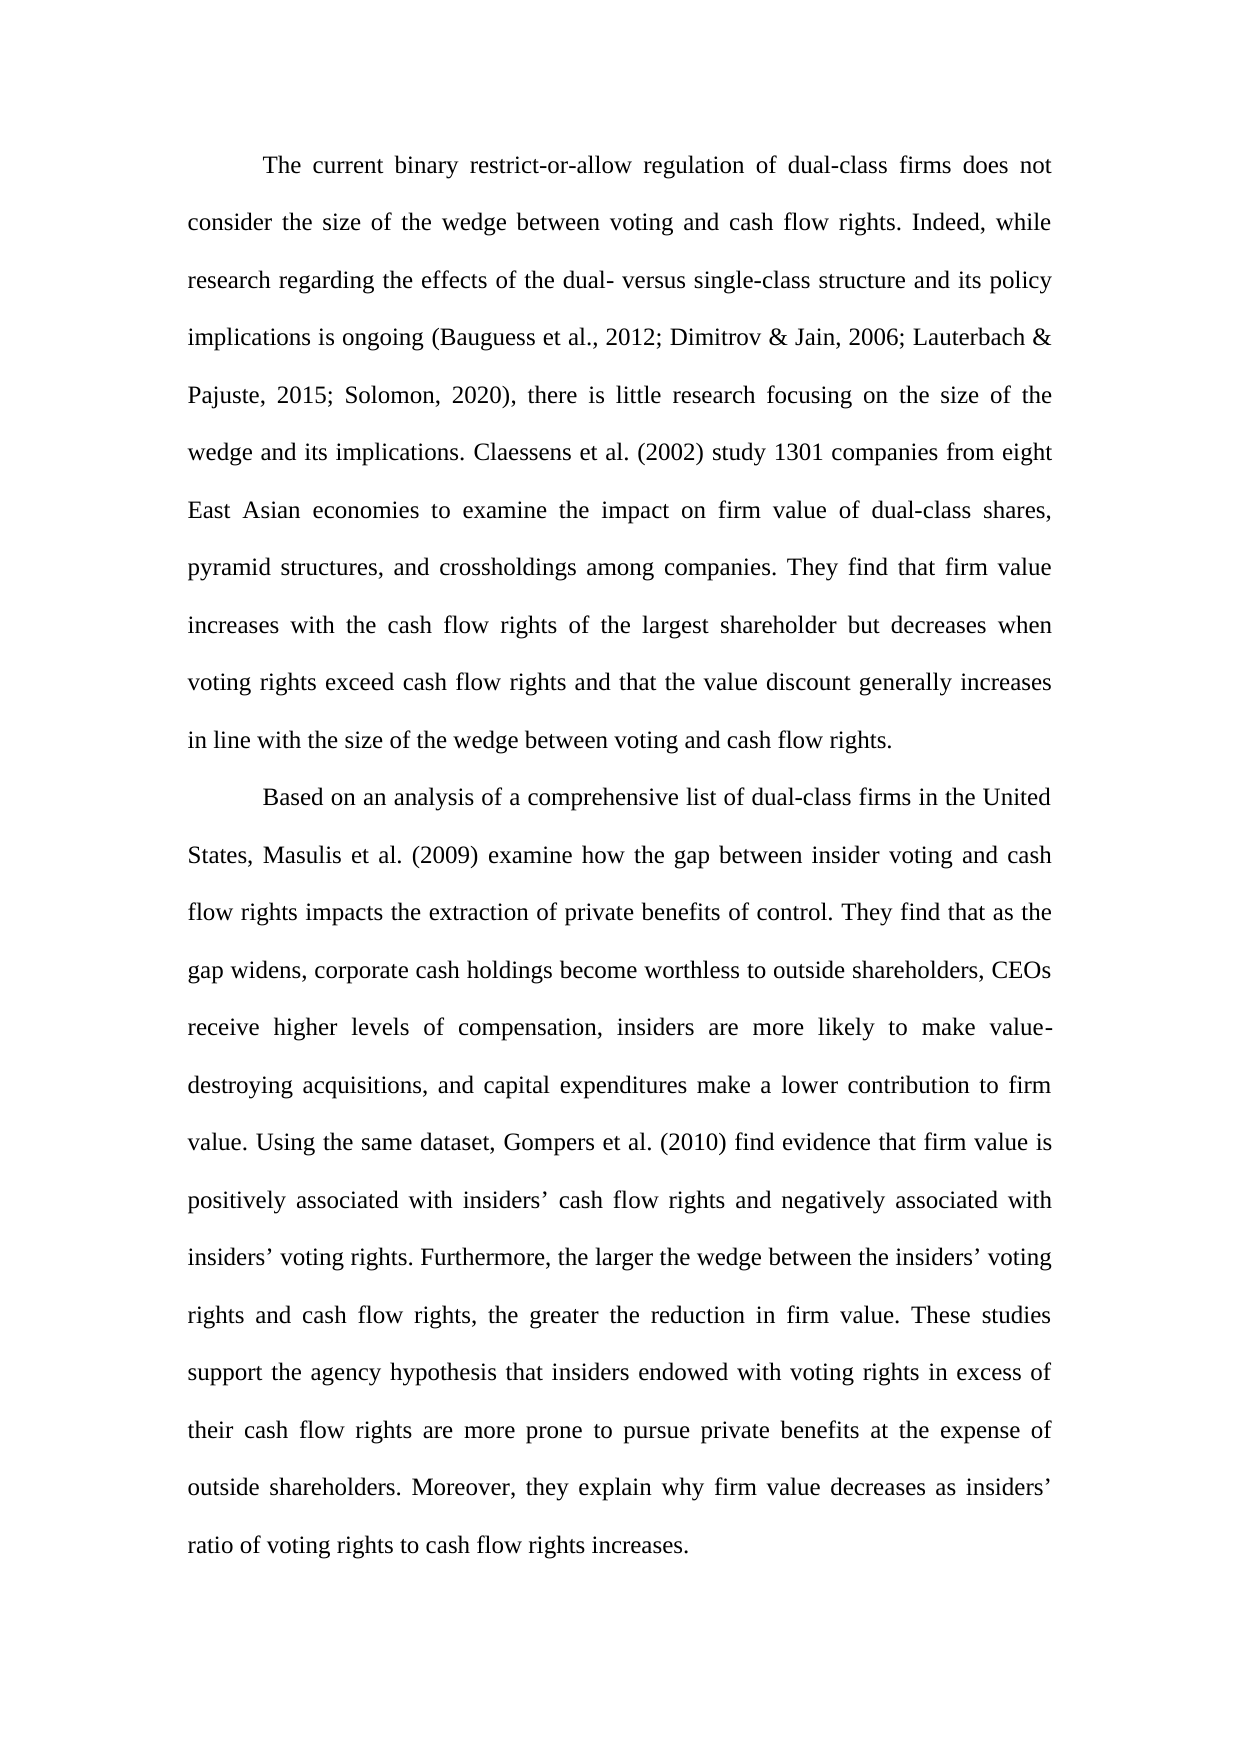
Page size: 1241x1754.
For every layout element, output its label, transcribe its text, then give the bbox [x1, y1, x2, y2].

text Based on an analysis of a comprehensive list of dual-class firms in the United States, Masulis et al. (2009) examine how the gap between insider voting and cash flow rights impacts the extraction of private benefits of control. They find that as the gap widens, corporate cash holdings become worthless to outside shareholders, CEOs receive higher levels of compensation, insiders are more likely to make value-destroying acquisitions, and capital expenditures make a lower contribution to firm value. Using the same dataset, Gompers et al. (2010) find evidence that firm value is positively associated with insiders’ cash flow rights and negatively associated with insiders’ voting rights. Furthermore, the larger the wedge between the insiders’ voting rights and cash flow rights, the greater the reduction in firm value. These studies support the agency hypothesis that insiders endowed with voting rights in excess of their cash flow rights are more prone to pursue private benefits at the expense of outside shareholders. Moreover, they explain why firm value decreases as insiders’ ratio of voting rights to cash flow rights increases. [187, 782, 1053, 1559]
text The current binary restrict-or-allow regulation of dual-class firms does not consider the size of the wedge between voting and cash flow rights. Indeed, while research regarding the effects of the dual- versus single-class structure and its policy implications is ongoing (Bauguess et al., 2012; Dimitrov & Jain, 2006; Lauterbach & Pajuste, 2015; Solomon, 2020), there is little research focusing on the size of the wedge and its implications. Claessens et al. (2002) study 1301 companies from eight East Asian economies to examine the impact on firm value of dual-class shares, pyramid structures, and crossholdings among companies. They find that firm value increases with the cash flow rights of the largest shareholder but decreases when voting rights exceed cash flow rights and that the value discount generally increases in line with the size of the wedge between voting and cash flow rights. [187, 150, 1053, 754]
